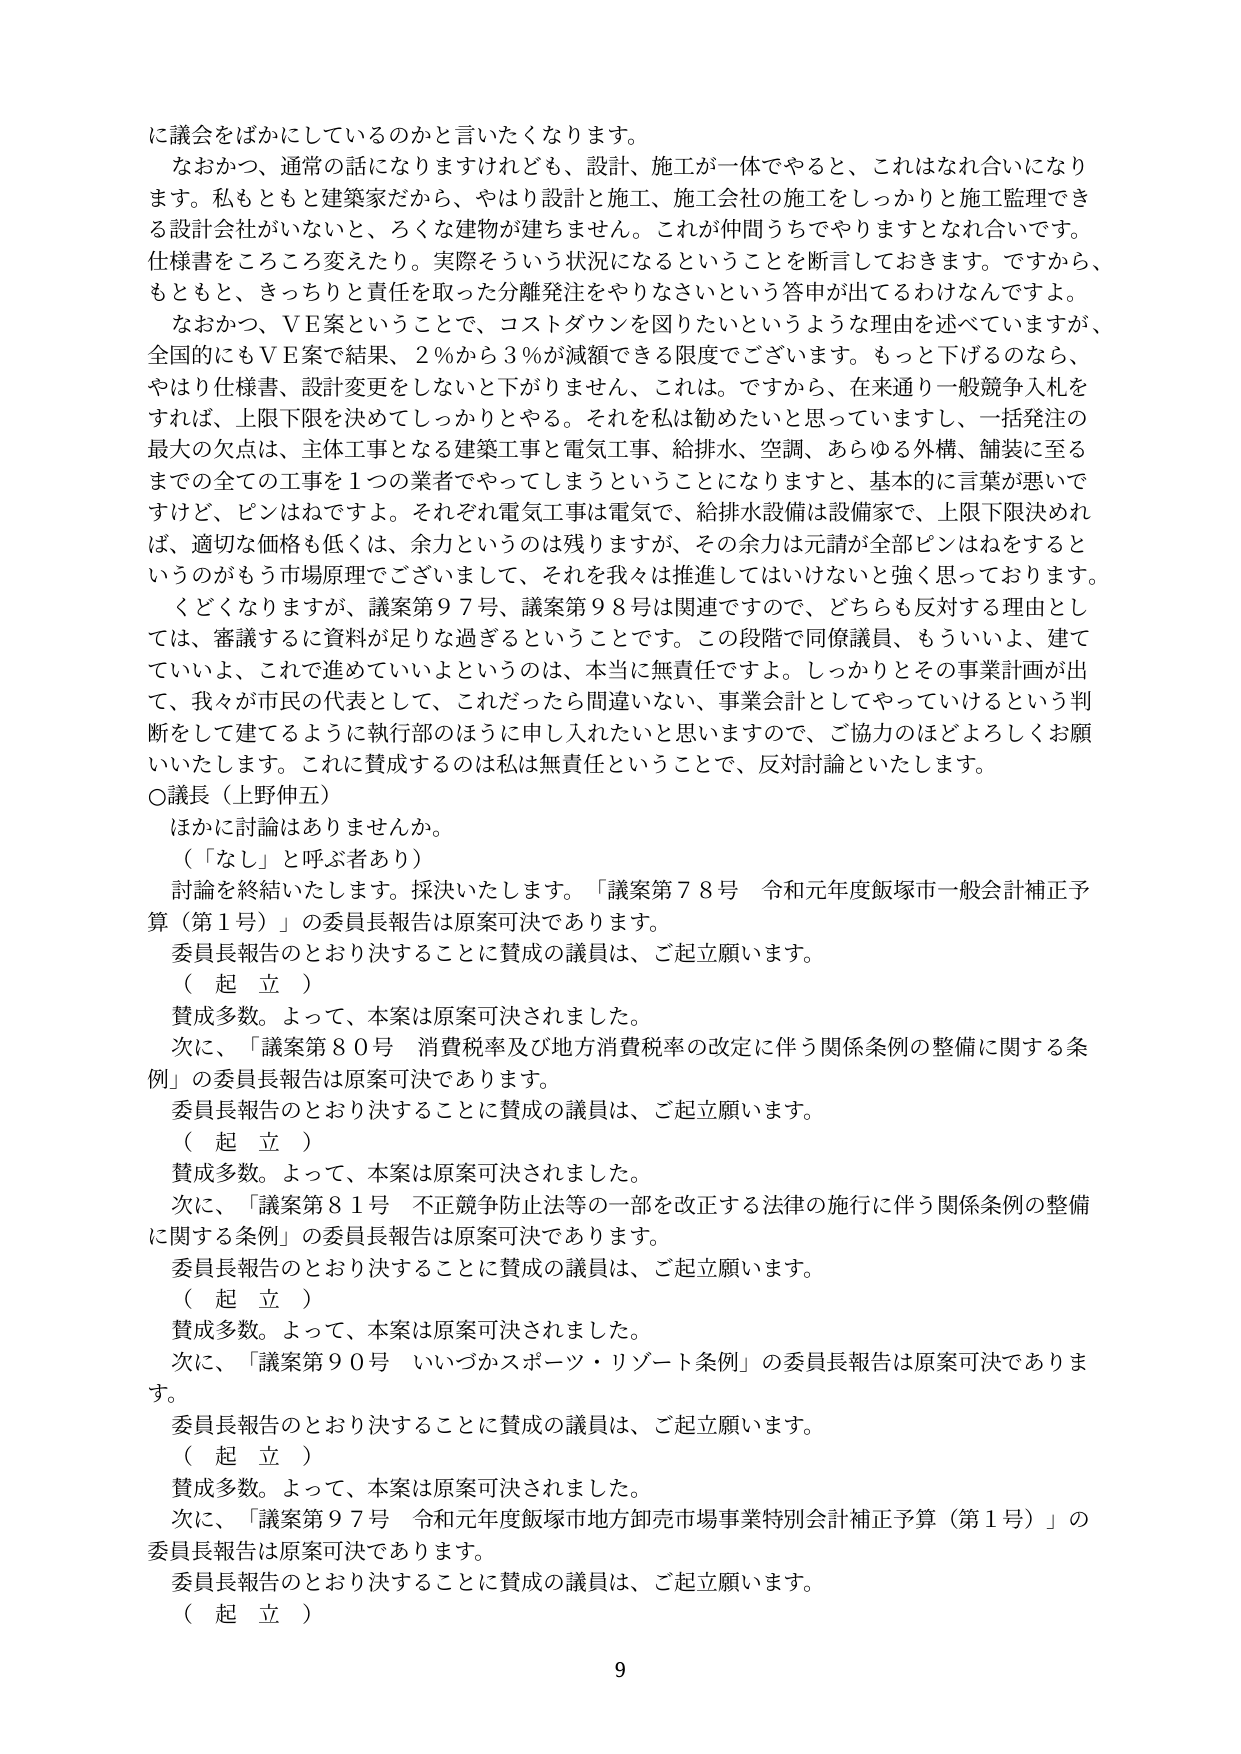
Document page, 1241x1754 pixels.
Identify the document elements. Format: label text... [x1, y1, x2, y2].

text ○議長（上野伸五） [148, 779, 1092, 810]
text （ 起 立 ） [148, 968, 1092, 999]
text （ 起 立 ） [148, 1125, 1092, 1156]
text （「なし」と呼ぶ者あり） [148, 842, 1092, 873]
text 委員長報告のとおり決することに賛成の議員は、ご起立願います。 [148, 1408, 1092, 1439]
text ほかに討論はありませんか。 [148, 810, 1092, 842]
text （ 起 立 ） [148, 1282, 1092, 1314]
text 次に、「議案第８１号 不正競争防止法等の一部を改正する法律の施行に伴う関係条例の整備に関する条例」の委員長報告は原案可決であります。 [148, 1188, 1092, 1251]
text 次に、「議案第９７号 令和元年度飯塚市地方卸売市場事業特別会計補正予算（第１号）」の委員長報告は原案可決であります。 [148, 1502, 1092, 1565]
text 委員長報告のとおり決することに賛成の議員は、ご起立願います。 [148, 1093, 1092, 1125]
text 討論を終結いたします。採決いたします。「議案第７８号 令和元年度飯塚市一般会計補正予算（第１号）」の委員長報告は原案可決であります。 [148, 873, 1092, 936]
text （ 起 立 ） [148, 1439, 1092, 1471]
text 賛成多数。よって、本案は原案可決されました。 [148, 999, 1092, 1031]
text 委員長報告のとおり決することに賛成の議員は、ご起立願います。 [148, 1565, 1092, 1597]
text 賛成多数。よって、本案は原案可決されました。 [148, 1314, 1092, 1345]
text 委員長報告のとおり決することに賛成の議員は、ご起立願います。 [148, 1251, 1092, 1282]
text 次に、「議案第９０号 いいづかスポーツ・リゾート条例」の委員長報告は原案可決であります。 [148, 1345, 1092, 1408]
text 委員長報告のとおり決することに賛成の議員は、ご起立願います。 [148, 936, 1092, 968]
text 賛成多数。よって、本案は原案可決されました。 [148, 1156, 1092, 1188]
text 次に、「議案第８０号 消費税率及び地方消費税率の改定に伴う関係条例の整備に関する条例」の委員長報告は原案可決であります。 [148, 1031, 1092, 1093]
text なおかつ、ＶＥ案ということで、コストダウンを図りたいというような理由を述べていますが、全国的にもＶＥ案で結果、２％から３％が減額できる限度でございます。もっと下げるのなら、やはり仕様書、設計変更をしないと下がりません、これは。ですから、在来通り一般競争入札をすれば、上限下限を決めてしっかりとやる。それを私は勧めたいと思っていますし、一括発注の最大の欠点は、主体工事となる建築工事と電気工事、給排水、空調、あらゆる外構、舗装に至るまでの全ての工事を１つの業者でやってしまうということになりますと、基本的に言葉が悪いですけど、ピンはねですよ。それぞれ電気工事は電気で、給排水設備は設備家で、上限下限決めれば、適切な価格も低くは、余力というのは残りますが、その余力は元請が全部ピンはねをするというのがもう市場原理でございまして、それを我々は推進してはいけないと強く思っております。 [148, 307, 1092, 590]
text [148, 118, 1092, 149]
text くどくなりますが、議案第９７号、議案第９８号は関連ですので、どちらも反対する理由としては、審議するに資料が足りな過ぎるということです。この段階で同僚議員、もういいよ、建てていいよ、これで進めていいよというのは、本当に無責任ですよ。しっかりとその事業計画が出て、我々が市民の代表として、これだったら間違いない、事業会計としてやっていけるという判断をして建てるように執行部のほうに申し入れたいと思いますので、ご協力のほどよろしくお願いいたします。これに賛成するのは私は無責任ということで、反対討論といたします。 [148, 590, 1092, 779]
text 賛成多数。よって、本案は原案可決されました。 [148, 1471, 1092, 1502]
text なおかつ、通常の話になりますけれども、設計、施工が一体でやると、これはなれ合いになります。私もともと建築家だから、やはり設計と施工、施工会社の施工をしっかりと施工監理できる設計会社がいないと、ろくな建物が建ちません。これが仲間うちでやりますとなれ合いです。仕様書をころころ変えたり。実際そういう状況になるということを断言しておきます。ですから、もともと、きっちりと責任を取った分離発注をやりなさいという答申が出てるわけなんですよ。 [148, 149, 1092, 307]
text （ 起 立 ） [148, 1597, 1092, 1628]
